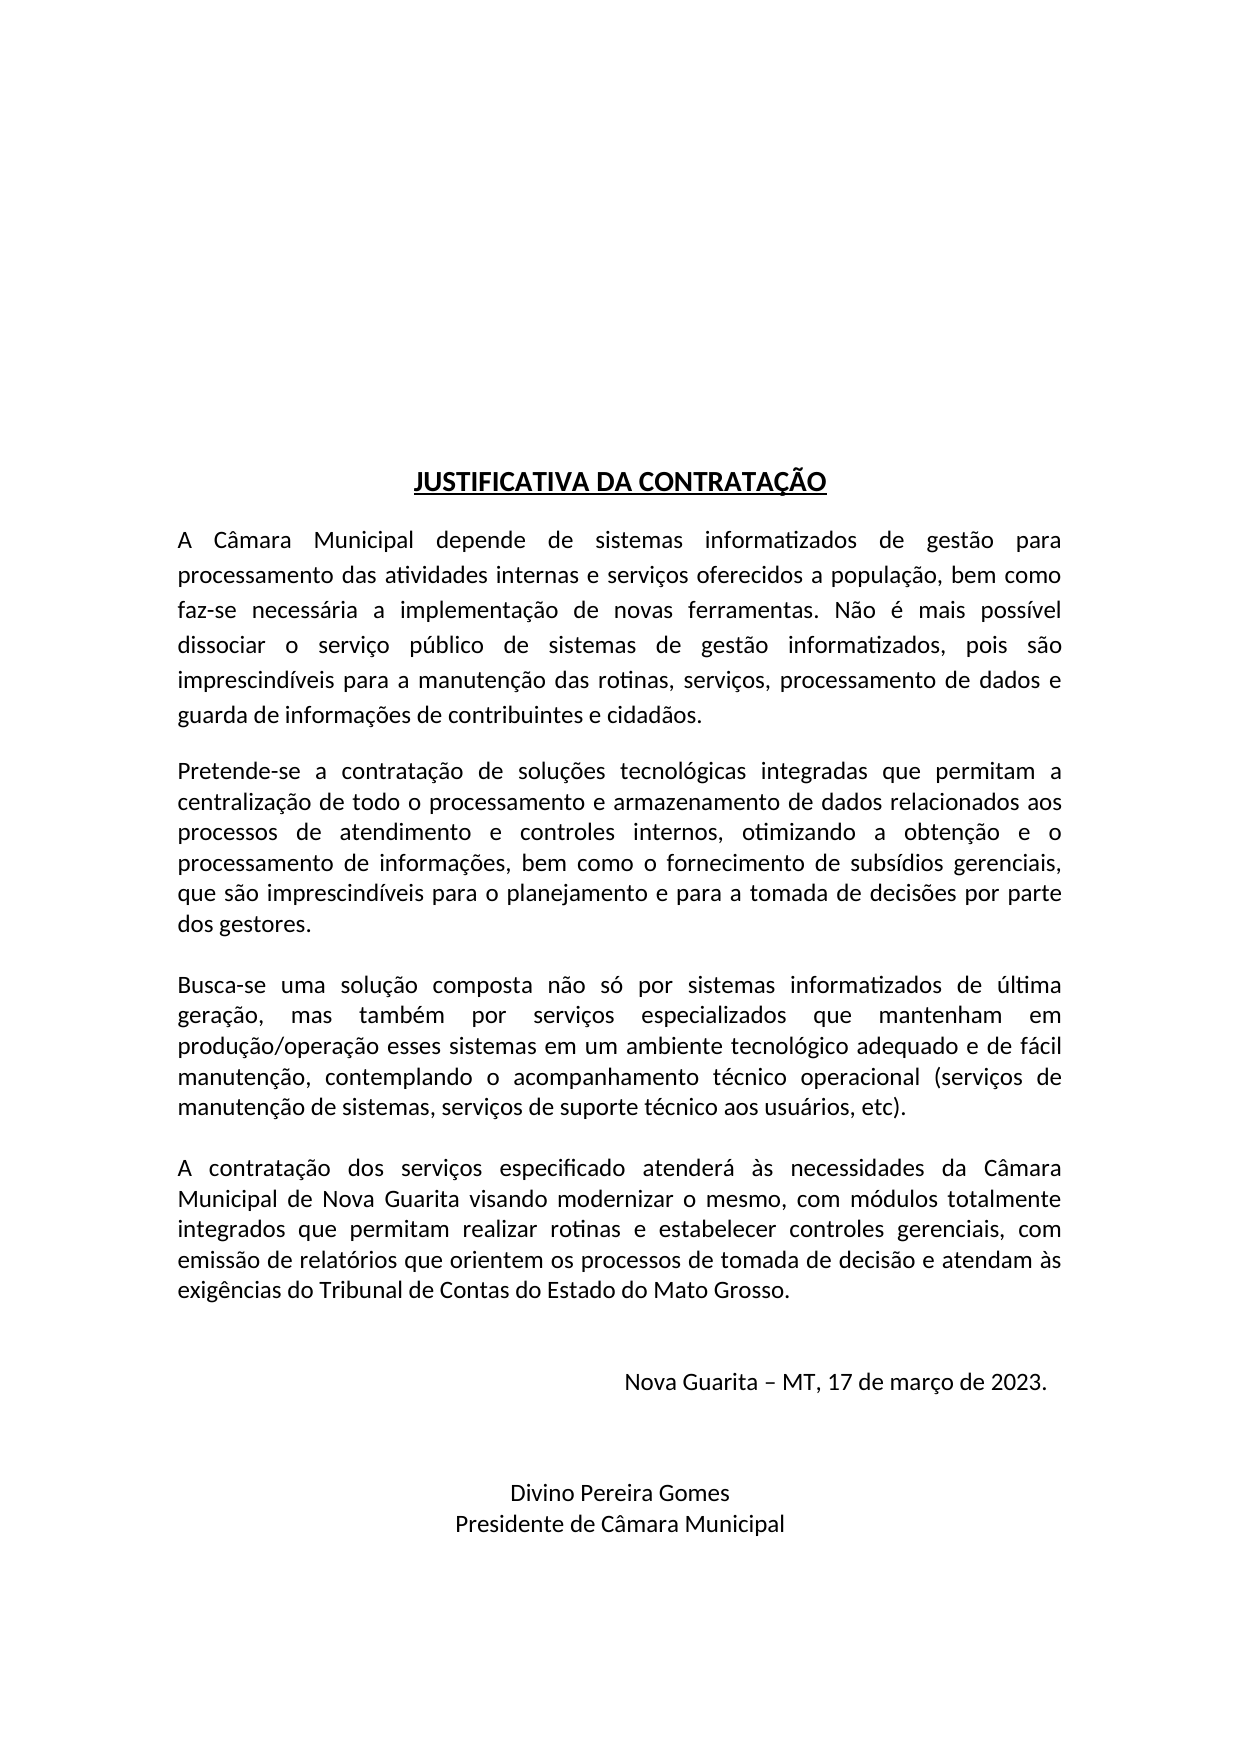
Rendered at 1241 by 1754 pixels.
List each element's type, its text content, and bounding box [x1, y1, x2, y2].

text Presidente de Câmara Municipal [177, 1508, 1063, 1538]
text Divino Pereira Gomes [177, 1477, 1063, 1508]
list Busca-se uma solução composta não só por sistemas informatizados de última geração, mas também por serviços especializados que mantenham em produção/operação esses sistemas em um ambiente tecnológico adequado e de fácil manutenção, contemplando o acompanhamento técnico operacional (serviços de manutenção de sistemas, serviços de suporte técnico aos usuários, etc). [177, 969, 1063, 1122]
text JUSTIFICATIVA DA CONTRATAÇÃO [177, 463, 1063, 498]
list Pretende-se a contratação de soluções tecnológicas integradas que permitam a centralização de todo o processamento e armazenamento de dados relacionados aos processos de atendimento e controles internos, otimizando a obtenção e o processamento de informações, bem como o fornecimento de subsídios gerenciais, que são imprescindíveis para o planejamento e para a tomada de decisões por parte dos gestores. [177, 755, 1063, 938]
list A contratação dos serviços especificado atenderá às necessidades da Câmara Municipal de Nova Guarita visando modernizar o mesmo, com módulos totalmente integrados que permitam realizar rotinas e estabelecer controles gerenciais, com emissão de relatórios que orientem os processos de tomada de decisão e atendam às exigências do Tribunal de Contas do Estado do Mato Grosso. [177, 1152, 1063, 1305]
text Nova Guarita – MT, 17 de março de 2023. [177, 1366, 1063, 1396]
text A Câmara Municipal depende de sistemas informatizados de gestão para processamento das atividades internas e serviços oferecidos a população, bem como faz-se necessária a implementação de novas ferramentas. Não é mais possível dissociar o serviço público de sistemas de gestão informatizados, pois são imprescindíveis para a manutenção das rotinas, serviços, processamento de dados e guarda de informações de contribuintes e cidadãos. [177, 524, 1063, 730]
